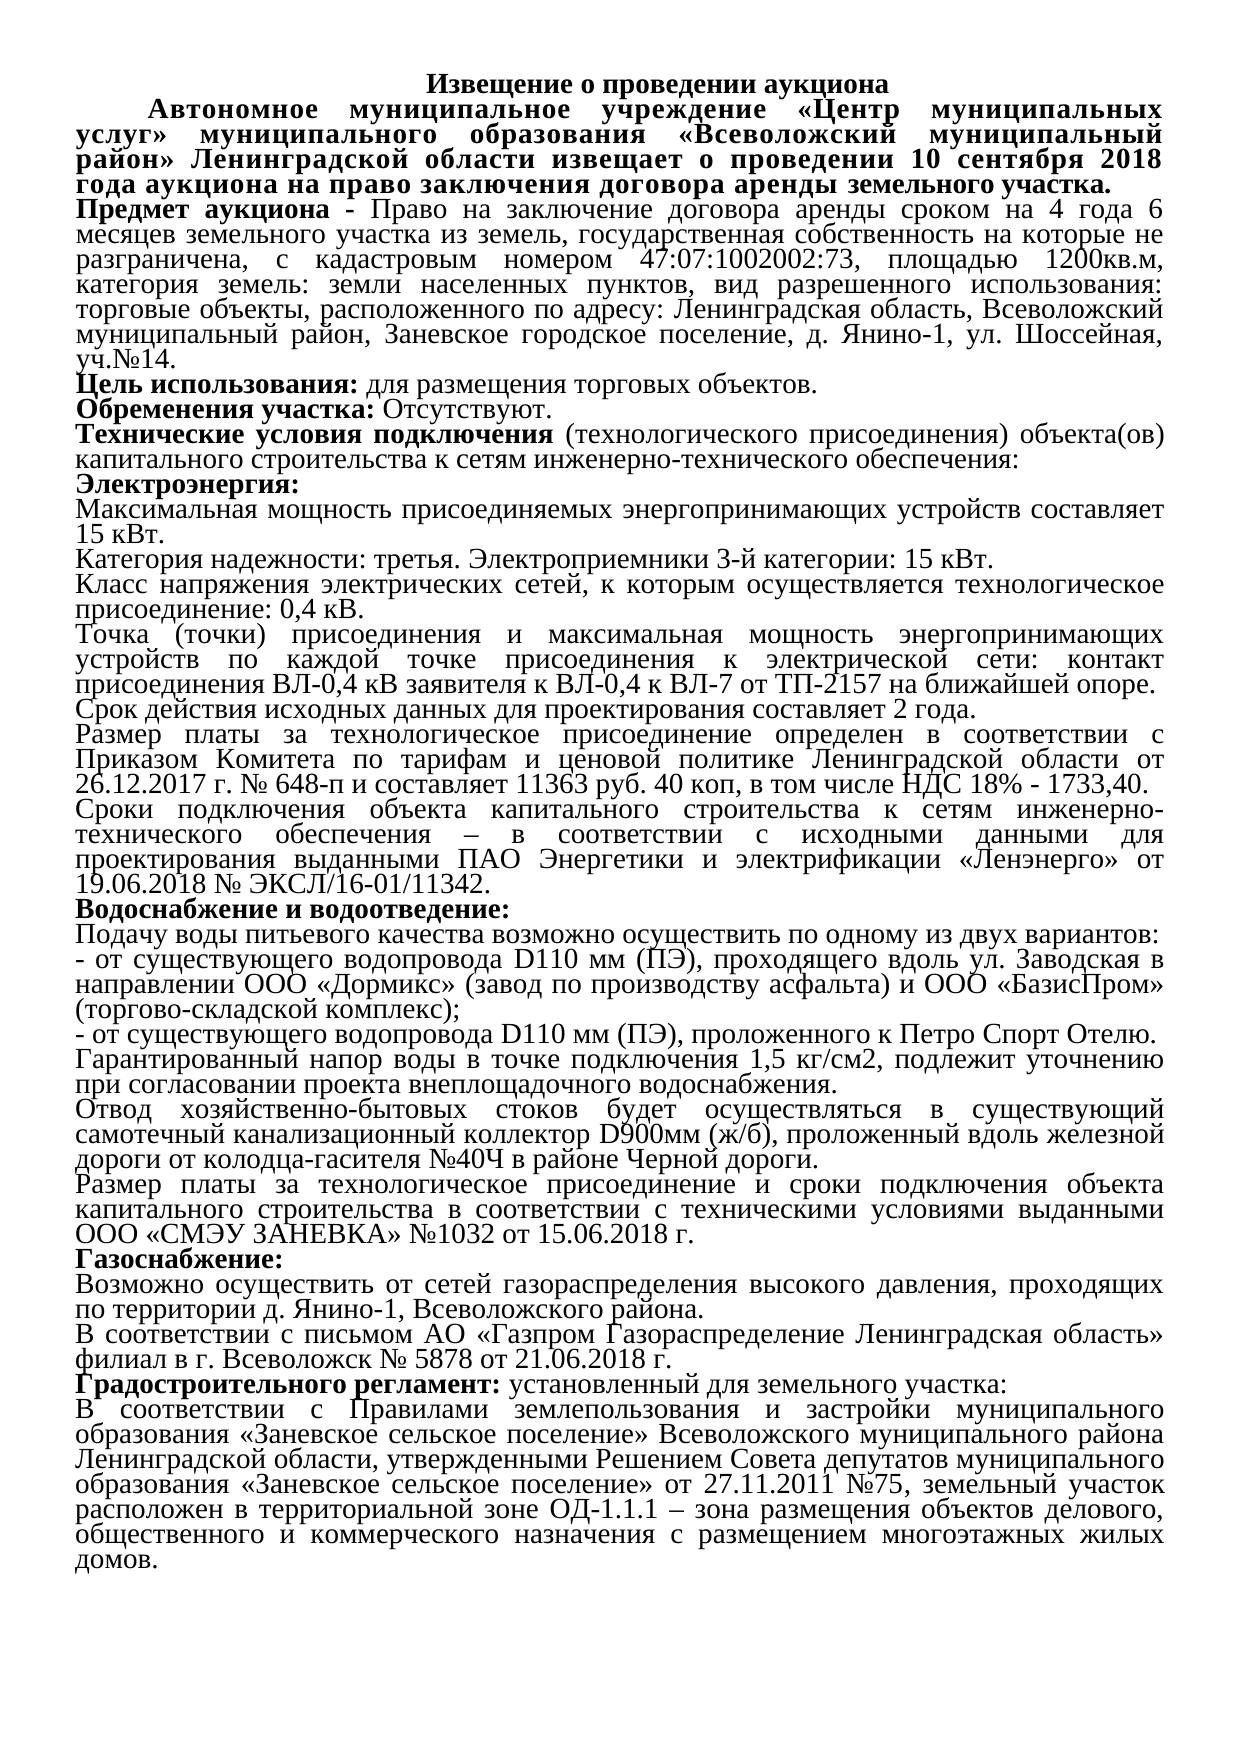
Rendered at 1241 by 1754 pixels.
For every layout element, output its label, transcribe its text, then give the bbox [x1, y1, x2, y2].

text - от существующего водопровода D110 мм (ПЭ), проложенного к Петро Спорт Отелю. [75, 1024, 624, 1049]
text Градостроительного регламент: установленный для земельного участка: [75, 1374, 1165, 1399]
text Максимальная мощность присоединяемых энергопринимающих устройств составляет 15 кВт. [75, 499, 1165, 549]
text Подачу воды питьевого качества возможно осуществить по одному из двух вариантов: [75, 924, 1165, 949]
text Обременения участка: Отсутствуют. [76, 399, 1164, 424]
text Точка (точки) присоединения и максимальная мощность энергопринимающих устройств по каждой точке присоединения к электрической сети: контакт присоединения ВЛ-0,4 кВ заявителя к ВЛ-0,4 к ВЛ-7 от ТП-2157 на ближайшей опоре. [75, 624, 1165, 699]
text Отвод хозяйственно-бытовых стоков будет осуществляться в существующий самотечный канализационный коллектор D900мм (ж/б), проложенный вдоль железной дороги от колодца-гасителя №40Ч в районе Черной дороги. [75, 1099, 1165, 1174]
text - от существующего водопровода D110 мм (ПЭ), проложенного к Петро Спорт Отелю. [621, 1024, 1165, 1049]
text В соответствии с Правилами землепользования и застройки муниципального образования «Заневское сельское поселение» Всеволожского муниципального района Ленинградской области, утвержденными Решением Совета депутатов муниципального образования «Заневское сельское поселение» от 27.11.2011 №75, земельный участок расположен в территориальной зоне ОД-1.1.1 – зона размещения объектов делового, общественного и коммерческого назначения с размещением многоэтажных жилых домов. [75, 1399, 1165, 1574]
text Срок действия исходных данных для проектирования составляет 2 года. [75, 699, 1165, 724]
text Автономное муниципальное учреждение «Центр муниципальных услуг» муниципального образования «Всеволожский муниципальный район» Ленинградской области извещает о проведении 10 сентября 2018 года аукциона на право заключения договора аренды земельного участка. [76, 99, 1164, 199]
text Размер платы за технологическое присоединение и сроки подключения объекта капитального строительства в соответствии с техническими условиями выданными ООО «СМЭУ ЗАНЕВКА» №1032 от 15.06.2018 г. [75, 1174, 1165, 1249]
text Сроки подключения объекта капитального строительства к сетям инженерно-технического обеспечения – в соответствии с исходными данными для проектирования выданными ПАО Энергетики и электрификации «Ленэнерго» от 19.06.2018 № ЭКСЛ/16-01/11342. [75, 799, 1165, 899]
text Размер платы за технологическое присоединение определен в соответствии с Приказом Комитета по тарифам и ценовой политике Ленинградской области от 26.12.2017 г. № 648-п и составляет 11363 руб. 40 коп, в том числе НДС 18% - 1733,40. [75, 724, 1165, 799]
text Класс напряжения электрических сетей, к которым осуществляется технологическое присоединение: 0,4 кВ. [75, 574, 1165, 624]
text Цель использования: для размещения торговых объектов. [94, 374, 1164, 399]
text Электроэнергия: [75, 474, 1165, 499]
text В соответствии с письмом АО «Газпром Газораспределение Ленинградская область» филиал в г. Всеволожск № 5878 от 21.06.2018 г. [75, 1324, 1165, 1374]
text Гарантированный напор воды в точке подключения 1,5 кг/см2, подлежит уточнению при согласовании проекта внеплощадочного водоснабжения. [75, 1049, 1165, 1099]
text Технические условия подключения (технологического присоединения) объекта(ов) капитального строительства к сетям инженерно-технического обеспечения: [75, 424, 1165, 474]
text Извещение о проведении аукциона [150, 74, 1165, 99]
text Категория надежности: третья. Электроприемники 3-й категории: 15 кВт. [75, 549, 1165, 574]
text Возможно осуществить от сетей газораспределения высокого давления, проходящих по территории д. Янино-1, Всеволожского района. [75, 1274, 1165, 1324]
text - от существующего водопровода D110 мм (ПЭ), проходящего вдоль ул. Заводская в направлении ООО «Дормикс» (завод по производству асфальта) и ООО «БазисПром» (торгово-складской комплекс); [75, 949, 1165, 1024]
text Газоснабжение: [75, 1249, 1165, 1274]
text Водоснабжение и водоотведение: [75, 899, 1165, 924]
text Предмет аукциона - Право на заключение договора аренды сроком на 4 года 6 месяцев земельного участка из земель, государственная собственность на которые не разграничена, с кадастровым номером 47:07:1002002:73, площадью 1200кв.м, категория земель: земли населенных пунктов, вид разрешенного использования: торговые объекты, расположенного по адресу: Ленинградская область, Всеволожский муниципальный район, Заневское городское поселение, д. Янино-1, ул. Шоссейная, уч.№14. [76, 199, 1164, 374]
